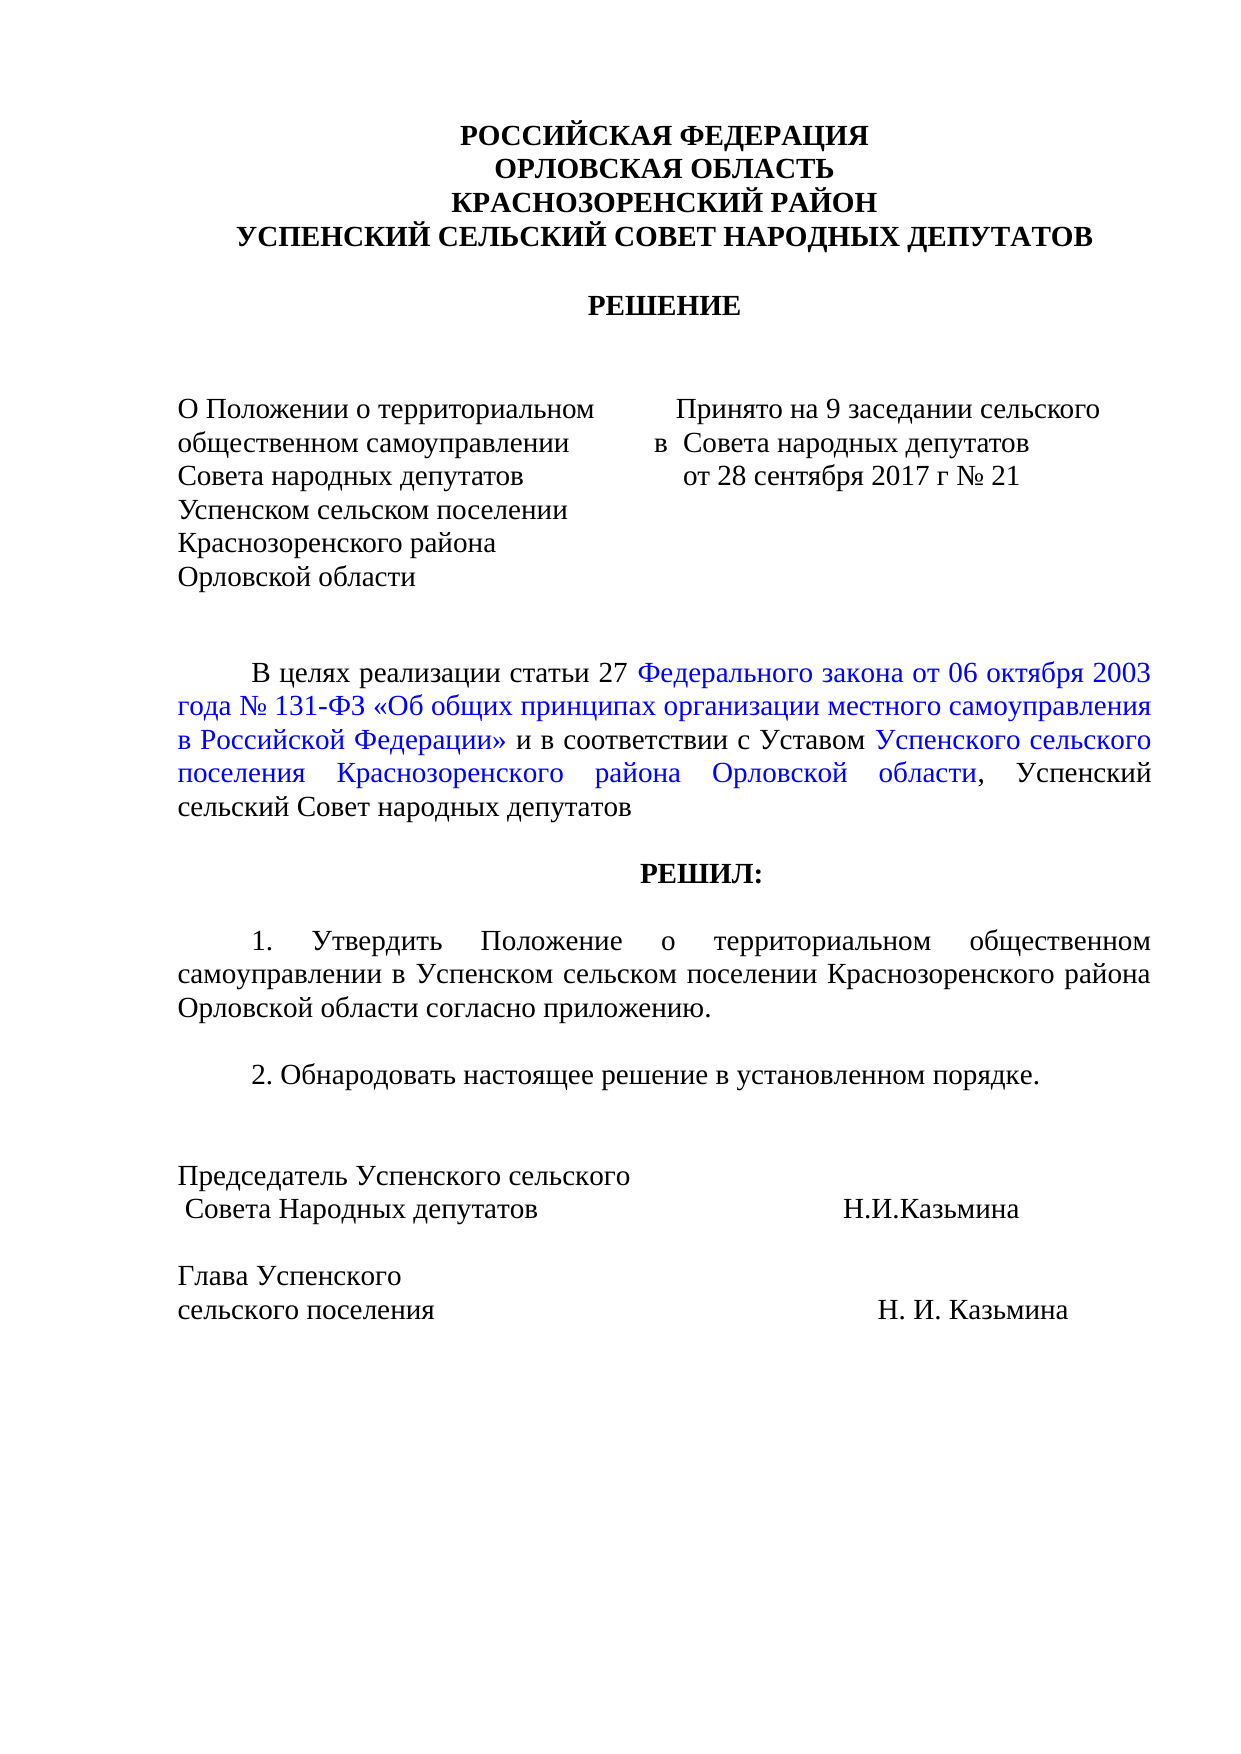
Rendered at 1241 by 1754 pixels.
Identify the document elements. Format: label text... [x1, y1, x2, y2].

text В целях реализации статьи 27 Федерального закона от 06 октября 2003 года № 131-ФЗ «Об общих принципах организации местного самоуправления в Российской Федерации» и в соответствии с Уставом Успенского сельского поселения Краснозоренского района Орловской области, Успенский сельский Совет народных депутатов [177, 655, 1152, 822]
table_header О Положении о территориальном общественном самоуправлении в Совета народных депутатов Успенском сельском поселении Краснозоренского района Орловской области [166, 391, 664, 592]
text РЕШИЛ: [177, 856, 1152, 889]
text 1. Утвердить Положение о территориальном общественном самоуправлении в Успенском сельском поселении Краснозоренского района Орловской области согласно приложению. [177, 923, 1152, 1024]
text Совета Народных депутатов Н.И.Казьмина [177, 1191, 1152, 1225]
text Глава Успенского [177, 1258, 1152, 1292]
text РОССИЙСКАЯ ФЕДЕРАЦИЯ [177, 118, 1152, 152]
text 2. Обнародовать настоящее решение в установленном порядке. [177, 1057, 1152, 1091]
text РЕШЕНИЕ [177, 288, 1152, 322]
text КРАСНОЗОРЕНСКИЙ РАЙОН [177, 185, 1152, 219]
text УСПЕНСКИЙ СЕЛЬСКИЙ СОВЕТ НАРОДНЫХ ДЕПУТАТОВ [177, 219, 1152, 252]
text ОРЛОВСКАЯ ОБЛАСТЬ [177, 152, 1152, 185]
text Председатель Успенского сельского [177, 1158, 1152, 1191]
text сельского поселения Н. И. Казьмина [177, 1292, 1152, 1326]
table_header Принято на 9 заседании сельского Совета народных депутатов от 28 сентября 2017 г № 21 [664, 391, 1163, 592]
